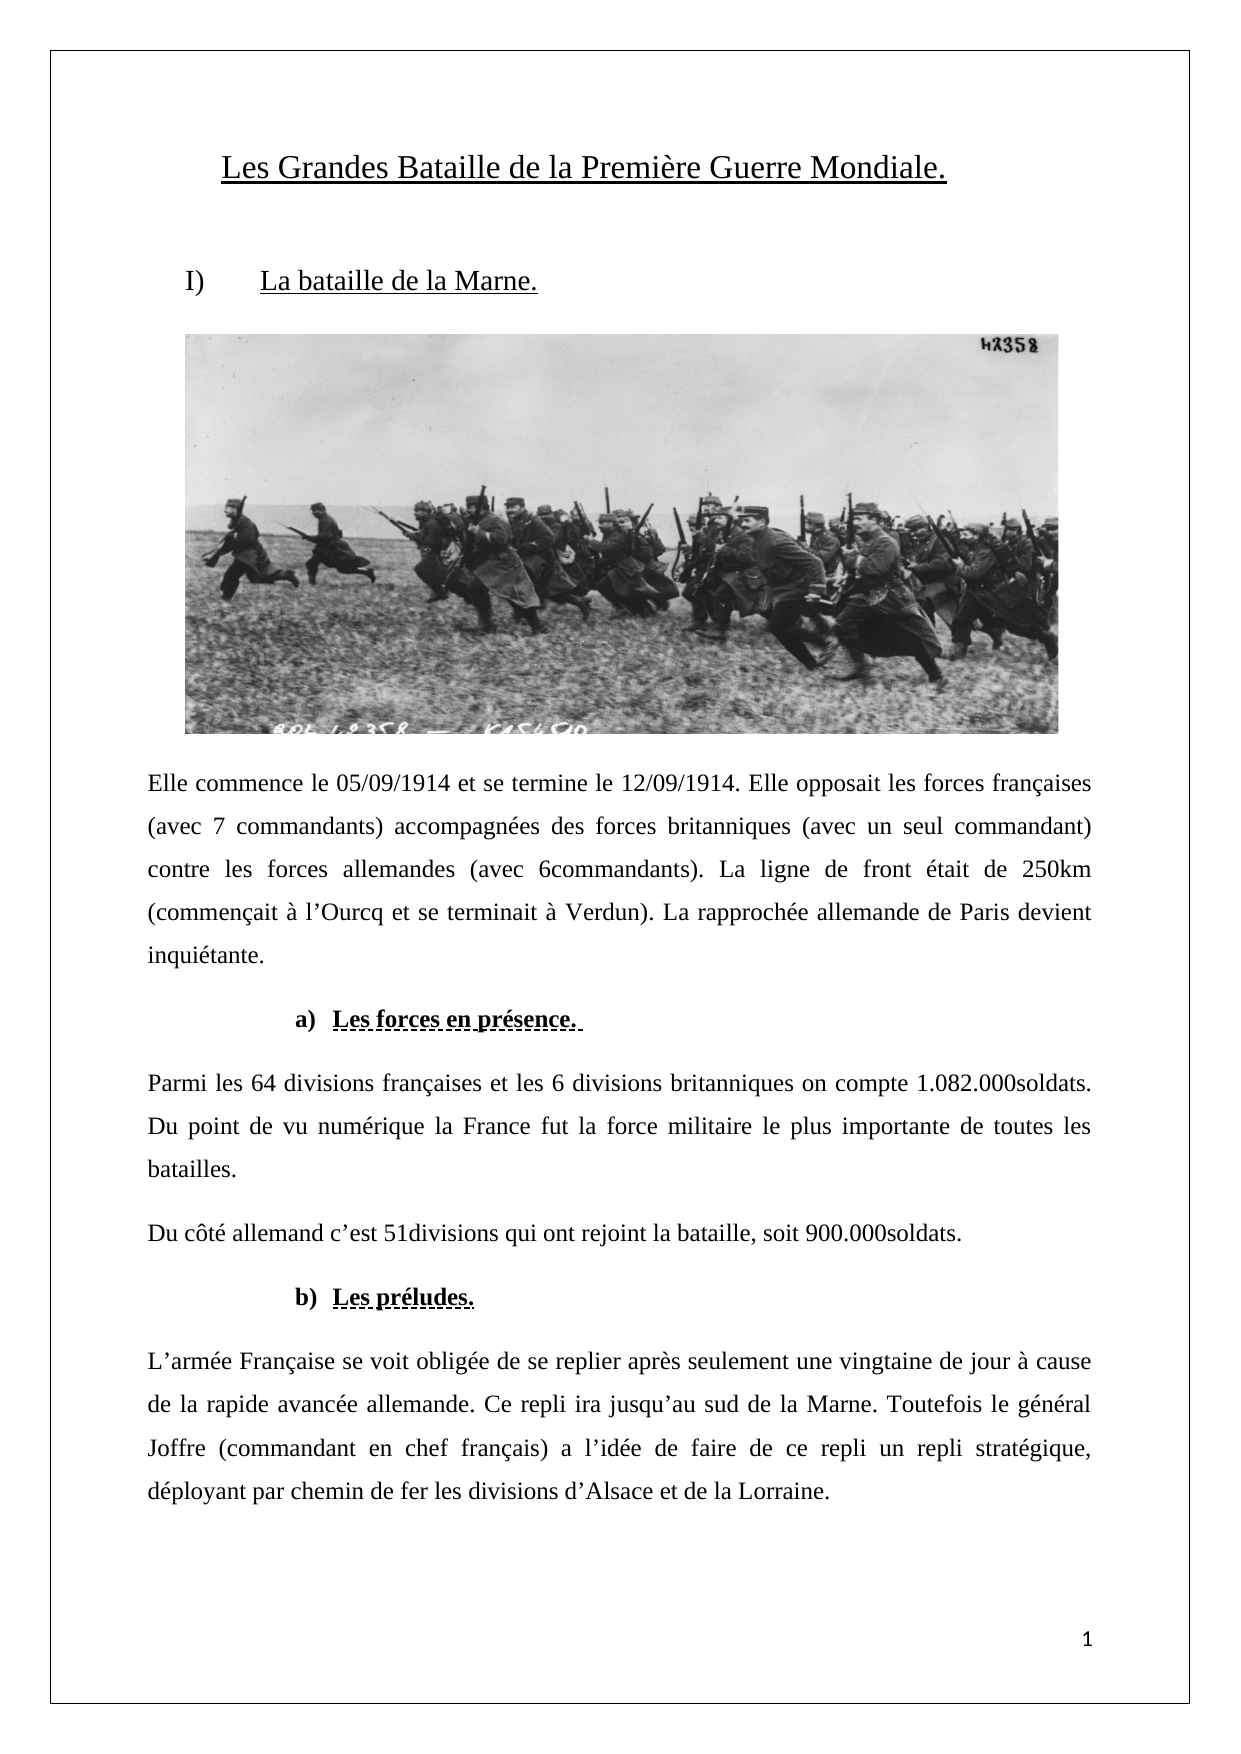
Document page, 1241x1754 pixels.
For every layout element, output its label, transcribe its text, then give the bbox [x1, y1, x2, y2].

text Du côté allemand c’est 51divisions qui ont rejoint la bataille, soit 900.000soldats. [147, 1218, 1093, 1247]
list La bataille de la Marne. [185, 263, 1093, 297]
text Les Grandes Bataille de la Première Guerre Mondiale. [221, 147, 1093, 186]
picture [185, 334, 1059, 734]
list Les préludes. [295, 1282, 1093, 1311]
text Elle commence le 05/09/1914 et se termine le 12/09/1914. Elle opposait les forces françaises (avec 7 commandants) accompagnées des forces britanniques (avec un seul commandant) contre les forces allemandes (avec 6commandants). La ligne de front était de 250km (commençait à l’Ourcq et se terminait à Verdun). La rapprochée allemande de Paris devient inquiétante. [147, 768, 1093, 969]
list Les forces en présence. [295, 1004, 1093, 1033]
text L’armée Française se voit obligée de se replier après seulement une vingtaine de jour à cause de la rapide avancée allemande. Ce repli ira jusqu’au sud de la Marne. Toutefois le général Joffre (commandant en chef français) a l’idée de faire de ce repli un repli stratégique, déployant par chemin de fer les divisions d’Alsace et de la Lorraine. [147, 1346, 1093, 1504]
text Parmi les 64 divisions françaises et les 6 divisions britanniques on compte 1.082.000soldats. Du point de vu numérique la France fut la force militaire le plus importante de toutes les batailles. [147, 1068, 1093, 1183]
